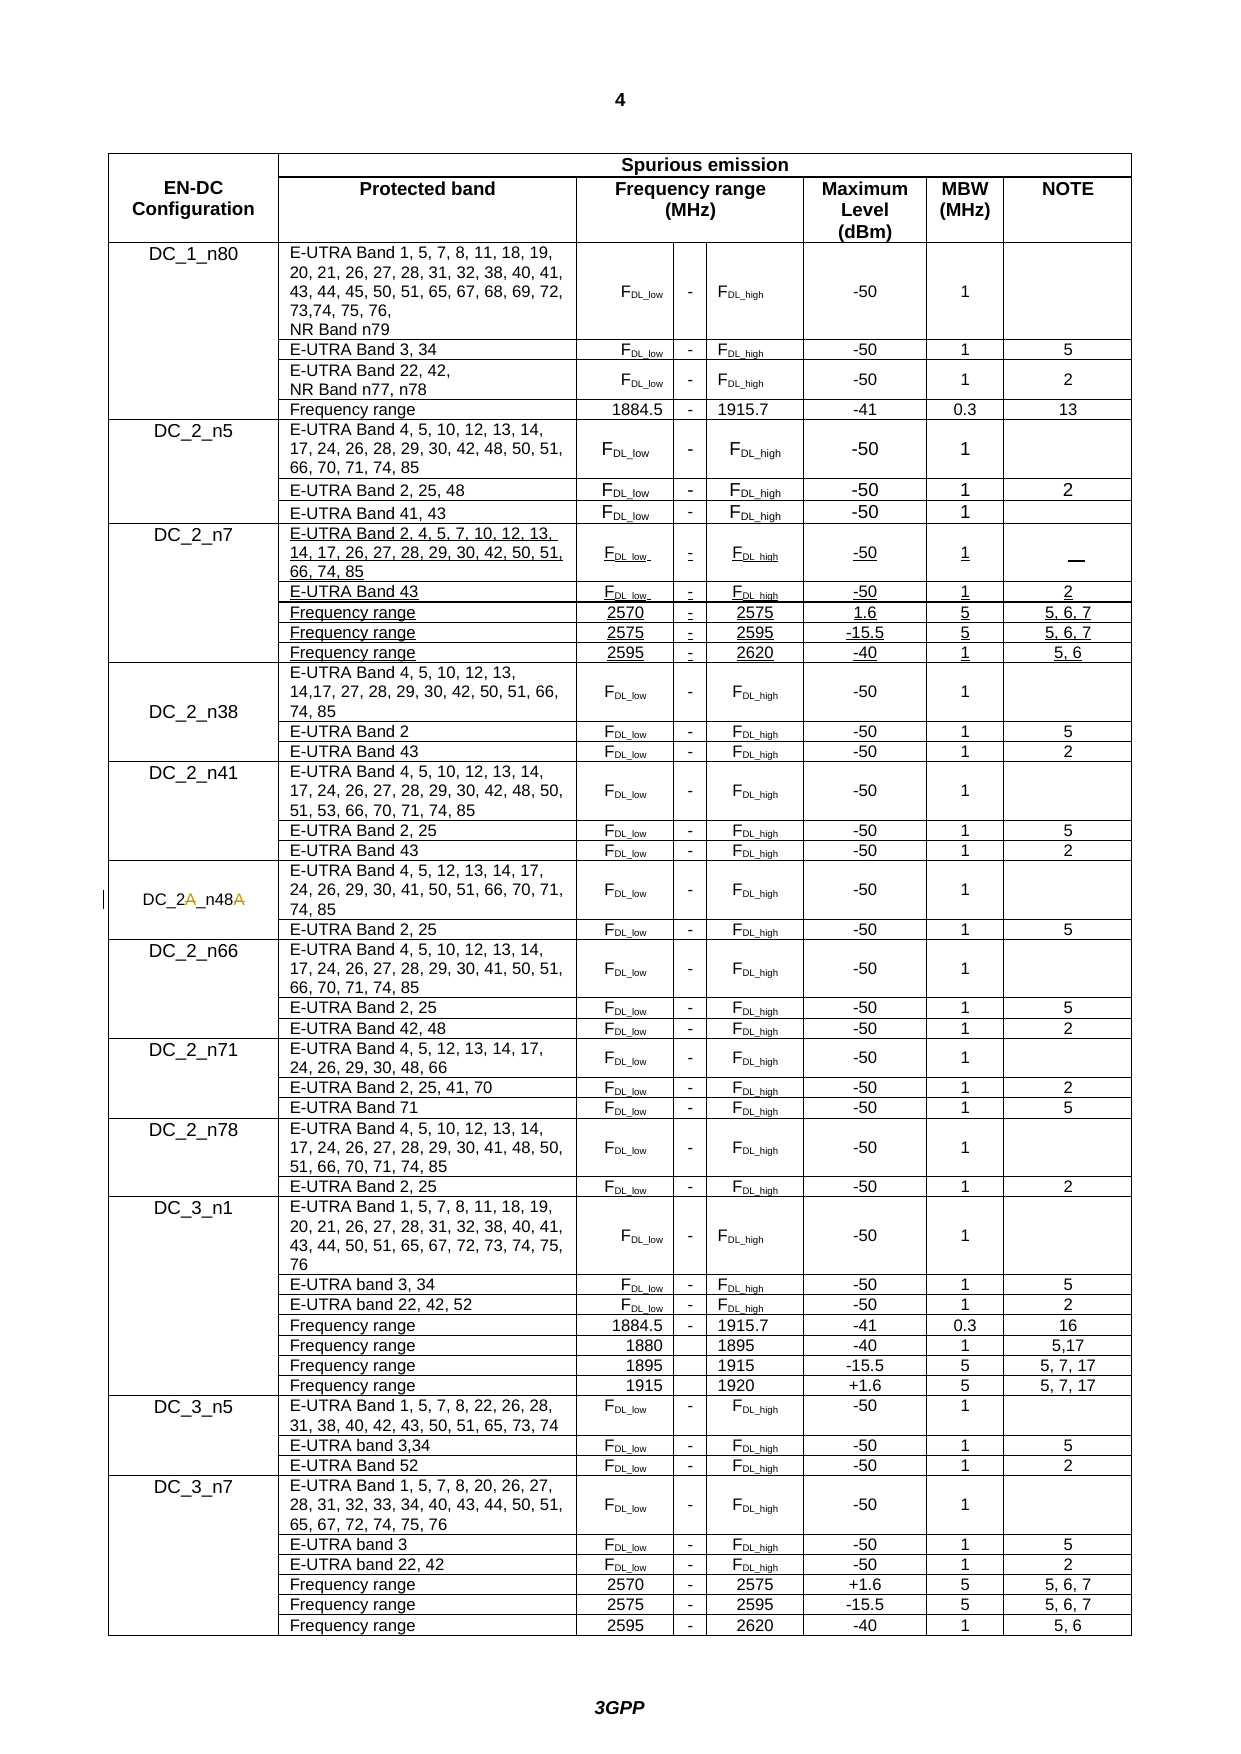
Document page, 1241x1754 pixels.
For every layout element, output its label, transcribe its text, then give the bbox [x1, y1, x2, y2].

table_cell -50 [804, 998, 926, 1017]
table_cell FDL_low [577, 1295, 673, 1314]
table_cell - [674, 1436, 706, 1455]
table_cell 5 [1004, 1436, 1131, 1455]
table_cell 1 [927, 1555, 1003, 1574]
table_cell +1.6 [804, 1376, 926, 1395]
table_cell 1895 [707, 1336, 803, 1355]
table_cell 1 [927, 1436, 1003, 1455]
table_cell Maximum Level (dBm) [804, 178, 926, 242]
table_cell -50 [804, 360, 926, 399]
table_cell 2595 [577, 1615, 673, 1634]
table_cell [1004, 940, 1131, 997]
table_cell - [674, 1295, 706, 1314]
table_cell 2 [1004, 742, 1131, 761]
table_cell FDL_high [707, 501, 803, 523]
table_cell FDL_low [577, 1019, 673, 1038]
table_cell 1 [927, 742, 1003, 761]
table_cell E-UTRA Band 4, 5, 10, 12, 13, 14, 17, 24, 26, 27, 28, 29, 30, 41, 50, 51, 66, 70, 71, 74, 85 [279, 940, 576, 997]
table_cell FDL_low [577, 420, 673, 477]
table_cell 5 [1004, 1098, 1131, 1117]
table_cell Frequency range [279, 1615, 576, 1634]
table_cell 1 [927, 1295, 1003, 1314]
table_cell E-UTRA Band 1, 5, 7, 8, 22, 26, 28, 31, 38, 40, 42, 43, 50, 51, 65, 73, 74 [279, 1396, 576, 1434]
table_cell 1 [927, 340, 1003, 359]
table_cell E-UTRA Band 42, 48 [279, 1019, 576, 1038]
table_cell 16 [1004, 1315, 1131, 1334]
table_cell 1.6 [804, 603, 926, 622]
table_cell 5 [927, 1376, 1003, 1395]
table_cell -50 [804, 1555, 926, 1574]
table_cell [1004, 861, 1131, 918]
table_cell Frequency range [279, 1595, 576, 1614]
table_cell -50 [804, 479, 926, 500]
table_cell -40 [804, 1615, 926, 1634]
table_cell E-UTRA band 3, 34 [279, 1275, 576, 1294]
table_cell FDL_high [707, 420, 803, 477]
table_cell 1884.5 [577, 400, 673, 419]
table_cell 2595 [707, 1595, 803, 1614]
table_cell 1 [927, 1098, 1003, 1117]
table_cell 5, 7, 17 [1004, 1356, 1131, 1375]
table_cell -50 [804, 742, 926, 761]
table_cell 2595 [707, 623, 803, 642]
table_cell -40 [804, 643, 926, 662]
table_cell 2575 [707, 1575, 803, 1594]
table_cell -50 [804, 1098, 926, 1117]
table_cell E-UTRA Band 4, 5, 10, 12, 13, 14, 17, 24, 26, 27, 28, 29, 30, 41, 48, 50, 51, 66, 70, 71, 74, 85 [279, 1119, 576, 1176]
table_cell 1915 [577, 1376, 673, 1395]
table_cell - [674, 742, 706, 761]
table_cell 1915.7 [707, 1315, 803, 1334]
table_cell FDL_high [707, 524, 803, 581]
table_cell 1884.5 [577, 1315, 673, 1334]
table_cell - [674, 1535, 706, 1554]
table_cell Frequency range [279, 1356, 576, 1375]
table_cell 5 [1004, 998, 1131, 1017]
table_cell 2575 [577, 623, 673, 642]
table_cell - [674, 1078, 706, 1097]
table_cell 5 [927, 1356, 1003, 1375]
table_cell E-UTRA Band 22, 42, NR Band n77, n78 [279, 360, 576, 399]
table_cell -50 [804, 1476, 926, 1533]
table_cell FDL_low [577, 841, 673, 860]
table_cell 1920 [707, 1376, 803, 1395]
table_cell 2 [1004, 1555, 1131, 1574]
table_cell E-UTRA Band 3, 34 [279, 340, 576, 359]
table_cell [1004, 1119, 1131, 1176]
table_cell 1 [927, 420, 1003, 477]
table_cell E-UTRA Band 2, 25, 48 [279, 479, 576, 500]
table_cell FDL_high [707, 243, 803, 339]
table_cell 2575 [577, 1595, 673, 1614]
table_cell Frequency range [279, 400, 576, 419]
table_cell [674, 1336, 706, 1355]
table_cell - [674, 762, 706, 819]
table_cell FDL_high [707, 1555, 803, 1574]
table_cell DC_2_n48 [109, 861, 278, 939]
table_cell 0.3 [927, 1315, 1003, 1334]
table_cell -50 [804, 920, 926, 939]
table_cell - [674, 821, 706, 840]
table_cell - [674, 1177, 706, 1196]
table_cell FDL_high [707, 940, 803, 997]
table_cell -15.5 [804, 1595, 926, 1614]
table_cell FDL_low [577, 1436, 673, 1455]
table_cell 1 [927, 841, 1003, 860]
table_cell FDL_high [707, 340, 803, 359]
table_cell DC_3_n5 [109, 1396, 278, 1475]
table_cell FDL_high [707, 1275, 803, 1294]
table_cell [1004, 1197, 1131, 1274]
table_cell Frequency range (MHz) [577, 178, 803, 242]
table_cell FDL_high [707, 1197, 803, 1274]
table_cell 1 [927, 1275, 1003, 1294]
table_cell FDL_low [577, 501, 673, 523]
table_cell 2 [1004, 1295, 1131, 1314]
table_cell E-UTRA Band 1, 5, 7, 8, 11, 18, 19, 20, 21, 26, 27, 28, 31, 32, 38, 40, 41, 43, 44, 45, 50, 51, 65, 67, 68, 69, 72, 73,74, 75, 76, NR Band n79 [279, 243, 576, 339]
table_cell -50 [804, 841, 926, 860]
table_cell E-UTRA Band 2 [279, 722, 576, 741]
table_cell FDL_high [707, 1396, 803, 1434]
table_cell Frequency range [279, 623, 576, 642]
table_cell - [674, 524, 706, 581]
table_cell -50 [804, 1197, 926, 1274]
table_header EN-DC Configuration [109, 154, 278, 242]
table_cell - [674, 722, 706, 741]
table_cell FDL_high [707, 841, 803, 860]
table_cell FDL_low [577, 340, 673, 359]
table_cell FDL_low [577, 1177, 673, 1196]
table_cell - [674, 420, 706, 477]
table_cell FDL_high [707, 998, 803, 1017]
table_cell FDL_low [577, 1396, 673, 1434]
table_cell FDL_low [577, 1555, 673, 1574]
table_cell 5 [1004, 722, 1131, 741]
table_cell FDL_high [707, 1119, 803, 1176]
table_cell FDL_high [707, 1039, 803, 1077]
table_cell FDL_low [577, 998, 673, 1017]
table_cell 2 [1004, 1177, 1131, 1196]
table_cell - [674, 243, 706, 339]
table_cell E-UTRA Band 52 [279, 1456, 576, 1475]
table_cell FDL_low [577, 360, 673, 399]
table_cell FDL_low [577, 861, 673, 918]
table_cell DC_1_n80 [109, 243, 278, 419]
table_cell FDL_low [577, 1476, 673, 1533]
table_cell FDL_low [577, 1078, 673, 1097]
table_cell E-UTRA Band 71 [279, 1098, 576, 1117]
table_cell 2595 [577, 643, 673, 662]
table_cell - [674, 1197, 706, 1274]
table_cell -50 [804, 1535, 926, 1554]
table_cell - [674, 1615, 706, 1634]
table_cell NOTE [1004, 178, 1131, 242]
table_cell E-UTRA Band 2, 25 [279, 998, 576, 1017]
table_cell FDL_high [707, 479, 803, 500]
table_cell 1 [927, 243, 1003, 339]
table_cell 1 [927, 1019, 1003, 1038]
table_cell -50 [804, 1177, 926, 1196]
table_cell 5 [1004, 340, 1131, 359]
table_cell 1 [927, 1456, 1003, 1475]
table_cell E-UTRA Band 43 [279, 582, 576, 601]
table_cell 2570 [577, 1575, 673, 1594]
table_cell -50 [804, 821, 926, 840]
table_cell FDL_low [577, 940, 673, 997]
table_cell FDL_low [577, 1039, 673, 1077]
table_cell 1 [927, 1119, 1003, 1176]
table_cell DC_2_n7 [109, 524, 278, 662]
table_cell 2 [1004, 360, 1131, 399]
table_cell 1 [927, 582, 1003, 601]
table_cell -50 [804, 340, 926, 359]
table_cell FDL_low [577, 762, 673, 819]
table_cell +1.6 [804, 1575, 926, 1594]
table_cell FDL_low [577, 1275, 673, 1294]
table_cell DC_2_n78 [109, 1119, 278, 1196]
table_cell DC_3_n7 [109, 1476, 278, 1634]
table_cell MBW (MHz) [927, 178, 1003, 242]
table_cell FDL_low [577, 1535, 673, 1554]
table_cell 1 [927, 1615, 1003, 1634]
table_cell E-UTRA band 3 [279, 1535, 576, 1554]
table_cell 1 [927, 998, 1003, 1017]
table_cell -50 [804, 861, 926, 918]
table_cell FDL_low [577, 524, 673, 581]
table_cell - [674, 998, 706, 1017]
table_cell Frequency range [279, 1376, 576, 1395]
table_cell - [674, 1595, 706, 1614]
table_cell - [674, 623, 706, 642]
table_cell FDL_high [707, 1019, 803, 1038]
table_cell 13 [1004, 400, 1131, 419]
table_cell 1 [927, 1336, 1003, 1355]
table_cell 0.3 [927, 400, 1003, 419]
table_cell E-UTRA Band 2, 25 [279, 1177, 576, 1196]
table_cell 1 [927, 762, 1003, 819]
table_cell 1 [927, 524, 1003, 581]
table_cell E-UTRA Band 1, 5, 7, 8, 11, 18, 19, 20, 21, 26, 27, 28, 31, 32, 38, 40, 41, 43, 44, 50, 51, 65, 67, 72, 73, 74, 75, 76 [279, 1197, 576, 1274]
table_cell FDL_low [577, 722, 673, 741]
table_cell FDL_low [577, 1197, 673, 1274]
table_cell - [674, 1098, 706, 1117]
table_cell FDL_low [577, 1456, 673, 1475]
table_cell 5 [1004, 821, 1131, 840]
table_cell 2620 [707, 1615, 803, 1634]
table_cell E-UTRA band 3,34 [279, 1436, 576, 1455]
table_cell [1004, 420, 1131, 477]
table_cell E-UTRA Band 43 [279, 742, 576, 761]
table_cell 5, 6 [1004, 1615, 1131, 1634]
table_cell FDL_high [707, 1078, 803, 1097]
table_cell - [674, 1315, 706, 1334]
table_cell -50 [804, 1019, 926, 1038]
table_cell 1 [927, 1177, 1003, 1196]
table_cell FDL_high [707, 920, 803, 939]
table_cell 5 [1004, 1275, 1131, 1294]
table_cell - [674, 861, 706, 918]
table_cell - [674, 1039, 706, 1077]
table_cell - [674, 340, 706, 359]
table_cell -50 [804, 582, 926, 601]
table_cell 1915.7 [707, 400, 803, 419]
table_cell FDL_high [707, 742, 803, 761]
table_cell - [674, 501, 706, 523]
table_cell DC_2_n5 [109, 420, 278, 523]
table_cell - [674, 663, 706, 721]
table_cell E-UTRA Band 43 [279, 841, 576, 860]
table_cell [674, 1356, 706, 1375]
table_cell E-UTRA Band 4, 5, 12, 13, 14, 17, 24, 26, 29, 30, 41, 50, 51, 66, 70, 71, 74, 85 [279, 861, 576, 918]
table_cell FDL_high [707, 663, 803, 721]
table_cell [1004, 243, 1131, 339]
table_cell -41 [804, 1315, 926, 1334]
table_cell Frequency range [279, 1575, 576, 1594]
table_cell - [674, 1275, 706, 1294]
table_cell 2 [1004, 479, 1131, 500]
table_cell - [674, 841, 706, 860]
table_cell -50 [804, 1295, 926, 1314]
table_cell [1004, 501, 1131, 523]
table_cell -15.5 [804, 623, 926, 642]
table_cell -50 [804, 1456, 926, 1475]
table_cell 1 [927, 643, 1003, 662]
table_cell [674, 1376, 706, 1395]
table_cell 5 [927, 1575, 1003, 1594]
table_cell 5, 6, 7 [1004, 1575, 1131, 1594]
table_cell 2 [1004, 1078, 1131, 1097]
table_cell DC_2_n66 [109, 940, 278, 1038]
table_cell -50 [804, 940, 926, 997]
table_cell 5,17 [1004, 1336, 1131, 1355]
table_cell 2 [1004, 1456, 1131, 1475]
table_cell 2620 [707, 643, 803, 662]
table_cell 5 [1004, 1535, 1131, 1554]
table_cell 1 [927, 1039, 1003, 1077]
table_cell FDL_low [577, 742, 673, 761]
table_cell E-UTRA Band 4, 5, 12, 13, 14, 17, 24, 26, 29, 30, 48, 66 [279, 1039, 576, 1077]
table_cell -50 [804, 243, 926, 339]
table_cell 1880 [577, 1336, 673, 1355]
table_cell 1 [927, 722, 1003, 741]
table_cell 2 [1004, 582, 1131, 601]
table_cell 1 [927, 479, 1003, 500]
table_cell Frequency range [279, 1336, 576, 1355]
table_cell 1 [927, 1078, 1003, 1097]
table_cell [1004, 663, 1131, 721]
table_cell E-UTRA Band 4, 5, 10, 12, 13, 14, 17, 24, 26, 27, 28, 29, 30, 42, 48, 50, 51, 53, 66, 70, 71, 74, 85 [279, 762, 576, 819]
table_cell Frequency range [279, 603, 576, 622]
table_cell - [674, 1396, 706, 1434]
table_cell -50 [804, 1119, 926, 1176]
table_cell Protected band [279, 178, 576, 242]
table_cell - [674, 1575, 706, 1594]
table_cell FDL_high [707, 1295, 803, 1314]
table_cell FDL_high [707, 762, 803, 819]
table_cell [1004, 1039, 1131, 1077]
table_cell 1 [927, 940, 1003, 997]
table_cell 5, 6, 7 [1004, 623, 1131, 642]
table_cell FDL_low [577, 479, 673, 500]
table_cell -50 [804, 524, 926, 581]
table_cell FDL_high [707, 1456, 803, 1475]
table_cell E-UTRA Band 2, 4, 5, 7, 10, 12, 13, 14, 17, 26, 27, 28, 29, 30, 42, 50, 51, 66, 74, 85 [279, 524, 576, 581]
table_cell FDL_high [707, 1436, 803, 1455]
table_cell 1 [927, 663, 1003, 721]
table_cell 1 [927, 1535, 1003, 1554]
table_cell -40 [804, 1336, 926, 1355]
table_cell 1 [927, 1396, 1003, 1434]
table_cell - [674, 360, 706, 399]
table_cell E-UTRA Band 2, 25, 41, 70 [279, 1078, 576, 1097]
table_cell E-UTRA Band 2, 25 [279, 920, 576, 939]
table_cell E-UTRA band 22, 42 [279, 1555, 576, 1574]
table_cell FDL_high [707, 360, 803, 399]
table_cell FDL_low [577, 821, 673, 840]
table_cell - [674, 603, 706, 622]
table_cell 1 [927, 920, 1003, 939]
table_cell - [674, 400, 706, 419]
table_cell -15.5 [804, 1356, 926, 1375]
table_cell E-UTRA band 22, 42, 52 [279, 1295, 576, 1314]
table_cell -50 [804, 420, 926, 477]
table_cell E-UTRA Band 2, 25 [279, 821, 576, 840]
table_cell 1 [927, 861, 1003, 918]
table_cell 1 [927, 821, 1003, 840]
table_cell DC_3_n1 [109, 1197, 278, 1395]
table_cell FDL_low [577, 582, 673, 601]
table_cell 2575 [707, 603, 803, 622]
table_cell FDL_high [707, 821, 803, 840]
table_cell FDL_high [707, 582, 803, 601]
table_cell 5, 6, 7 [1004, 1595, 1131, 1614]
table_cell -50 [804, 1078, 926, 1097]
table_cell FDL_high [707, 1098, 803, 1117]
table_cell Frequency range [279, 643, 576, 662]
table_cell FDL_low [577, 243, 673, 339]
table_cell - [674, 1119, 706, 1176]
table_cell FDL_low [577, 920, 673, 939]
table_cell - [674, 1555, 706, 1574]
table_cell FDL_low [577, 663, 673, 721]
table_cell 1 [927, 1476, 1003, 1533]
table_cell - [674, 1476, 706, 1533]
table_cell [1004, 1476, 1131, 1533]
table_cell -50 [804, 1396, 926, 1434]
table_cell 1 [927, 360, 1003, 399]
table_cell FDL_high [707, 1177, 803, 1196]
table_cell [1004, 762, 1131, 819]
table_cell 5, 6 [1004, 643, 1131, 662]
table_cell [1004, 1396, 1131, 1434]
table_cell -50 [804, 663, 926, 721]
table_cell - [674, 940, 706, 997]
table_cell FDL_low [577, 1098, 673, 1117]
table_cell -50 [804, 1039, 926, 1077]
table_cell 5, 7, 17 [1004, 1376, 1131, 1395]
table_cell -41 [804, 400, 926, 419]
table_cell E-UTRA Band 4, 5, 10, 12, 13, 14,17, 27, 28, 29, 30, 42, 50, 51, 66, 74, 85 [279, 663, 576, 721]
table_cell E-UTRA Band 1, 5, 7, 8, 20, 26, 27, 28, 31, 32, 33, 34, 40, 43, 44, 50, 51, 65, 67, 72, 74, 75, 76 [279, 1476, 576, 1533]
table_cell FDL_low [577, 1119, 673, 1176]
table_cell 5 [927, 623, 1003, 642]
table_cell -50 [804, 762, 926, 819]
table_cell E-UTRA Band 4, 5, 10, 12, 13, 14, 17, 24, 26, 28, 29, 30, 42, 48, 50, 51, 66, 70, 71, 74, 85 [279, 420, 576, 477]
table_cell 2 [1004, 1019, 1131, 1038]
table_cell E-UTRA Band 41, 43 [279, 501, 576, 523]
table_cell - [674, 1456, 706, 1475]
table_cell -50 [804, 501, 926, 523]
table_cell 1 [927, 501, 1003, 523]
table_cell - [674, 643, 706, 662]
table_cell FDL_high [707, 1476, 803, 1533]
table_cell 5 [1004, 920, 1131, 939]
table_cell -50 [804, 1275, 926, 1294]
table_cell - [674, 1019, 706, 1038]
table_cell 2570 [577, 603, 673, 622]
table_cell FDL_high [707, 722, 803, 741]
table_cell 5 [927, 1595, 1003, 1614]
table_cell - [674, 582, 706, 601]
table_cell -50 [804, 1436, 926, 1455]
table_cell - [674, 479, 706, 500]
table_cell 5, 6, 7 [1004, 603, 1131, 622]
table_cell FDL_high [707, 1535, 803, 1554]
table_cell [1004, 524, 1131, 581]
table_cell 5 [927, 603, 1003, 622]
table_cell DC_2_n41 [109, 762, 278, 860]
table_cell 1 [927, 1197, 1003, 1274]
table_cell -50 [804, 722, 926, 741]
table_cell Frequency range [279, 1315, 576, 1334]
table_cell FDL_high [707, 861, 803, 918]
table_cell 1915 [707, 1356, 803, 1375]
table_header Spurious emission [279, 154, 1131, 176]
table_cell 1895 [577, 1356, 673, 1375]
table_cell DC_2_n71 [109, 1039, 278, 1117]
table_cell 2 [1004, 841, 1131, 860]
table_cell DC_2_n38 [109, 663, 278, 761]
table_cell - [674, 920, 706, 939]
